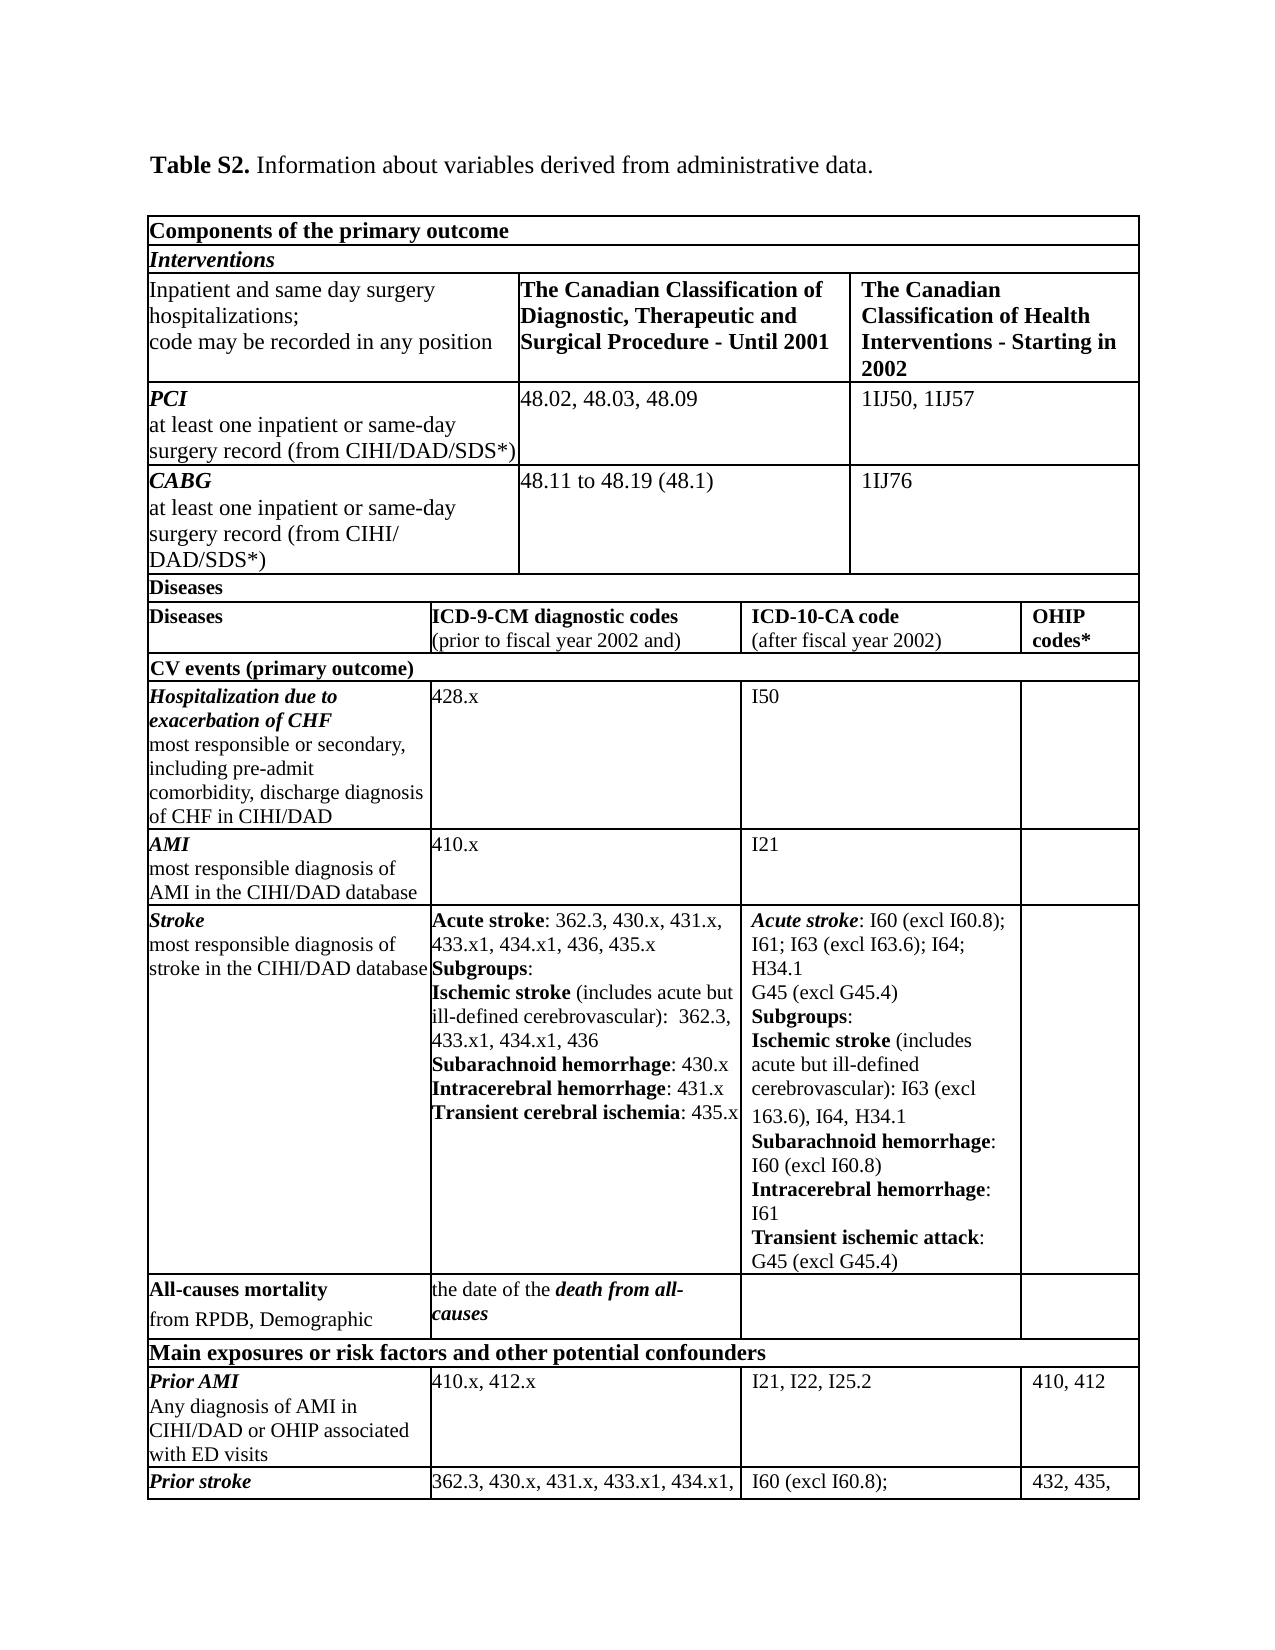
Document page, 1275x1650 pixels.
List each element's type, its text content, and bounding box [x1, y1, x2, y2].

table_cell Stroke most responsible diagnosis of stroke in the CIHI/DAD database [149, 906, 430, 1273]
table_cell I21, I22, I25.2 [742, 1368, 1020, 1466]
table_cell 1IJ76 [851, 466, 1138, 573]
table_cell All-causes mortality from RPDB, Demographic [149, 1275, 430, 1337]
table_cell 432, 435, 436 [1022, 1468, 1138, 1498]
table_cell ICD-10-CA code (after fiscal year 2002) [742, 603, 1020, 652]
table_cell [1022, 1275, 1138, 1337]
table_cell OHIP codes* [1022, 603, 1138, 652]
table_cell 410.x, 412.x [432, 1368, 740, 1466]
table_cell AMI most responsible diagnosis of AMI in the CIHI/DAD database [149, 830, 430, 904]
table_cell [1022, 682, 1138, 828]
table_cell CV events (primary outcome) [149, 654, 1138, 680]
table_cell 48.02, 48.03, 48.09 [520, 383, 849, 464]
table_cell 48.11 to 48.19 (48.1) [520, 466, 849, 573]
table_cell I21 [742, 830, 1020, 904]
table_cell [742, 1275, 1020, 1337]
table_cell 410.x [432, 830, 740, 904]
table_cell CABG at least one inpatient or same-day surgery record (from CIHI/ DAD/SDS*) [149, 466, 518, 573]
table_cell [742, 1468, 1020, 1498]
table_cell Main exposures or risk factors and other potential confounders [149, 1340, 1138, 1366]
table_cell Hospitalization due to exacerbation of CHF most responsible or secondary, including pre-admit comorbidity, discharge diagnosis of CHF in CIHI/DAD [149, 682, 430, 828]
table_cell [1022, 830, 1138, 904]
table_cell I50 [742, 682, 1020, 828]
table_cell 428.x [432, 682, 740, 828]
table_cell Interventions [149, 246, 1138, 272]
table_cell Inpatient and same day surgery hospitalizations; code may be recorded in any position [149, 274, 518, 381]
table_cell [1022, 906, 1138, 1273]
table_cell PCI at least one inpatient or same-day surgery record (from CIHI/DAD/SDS*) [149, 383, 518, 464]
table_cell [149, 1468, 430, 1498]
table_cell Prior AMI Any diagnosis of AMI in CIHI/DAD or OHIP associated with ED visits [149, 1368, 430, 1466]
table_cell ICD-9-CM diagnostic codes (prior to fiscal year 2002 and) [432, 603, 740, 652]
table_cell 1IJ50, 1IJ57 [851, 383, 1138, 464]
table_cell The Canadian Classification of Diagnostic, Therapeutic and Surgical Procedure - Until 2001 [520, 274, 849, 381]
table_header Components of the primary outcome [149, 217, 1138, 244]
table_cell the date of the death from all-causes [432, 1275, 740, 1337]
table_cell Acute stroke: I60 (excl I60.8); I61; I63 (excl I63.6); I64; H34.1 G45 (excl G45.4) Subgroups: Ischemic stroke (includes acute but ill-defined cerebrovascular): I63 (excl 163.6), I64, H34.1 Subarachnoid hemorrhage: I60 (excl I60.8) Intracerebral hemorrhage: I61 Transient ischemic attack: G45 (excl G45.4) [742, 906, 1020, 1273]
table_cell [432, 1468, 740, 1498]
table_cell Acute stroke: 362.3, 430.x, 431.x, 433.x1, 434.x1, 436, 435.x Subgroups: Ischemic stroke (includes acute but ill-defined cerebrovascular): 362.3, 433.x1, 434.x1, 436 Subarachnoid hemorrhage: 430.x Intracerebral hemorrhage: 431.x Transient cerebral ischemia: 435.x [432, 906, 740, 1273]
table_cell Diseases [149, 603, 430, 652]
table_cell Diseases [149, 575, 1138, 601]
table_cell 410, 412 [1022, 1368, 1138, 1466]
text Table S2. Information about variables derived from administrative data. [150, 150, 1125, 179]
table_cell The Canadian Classification of Health Interventions - Starting in 2002 [851, 274, 1138, 381]
